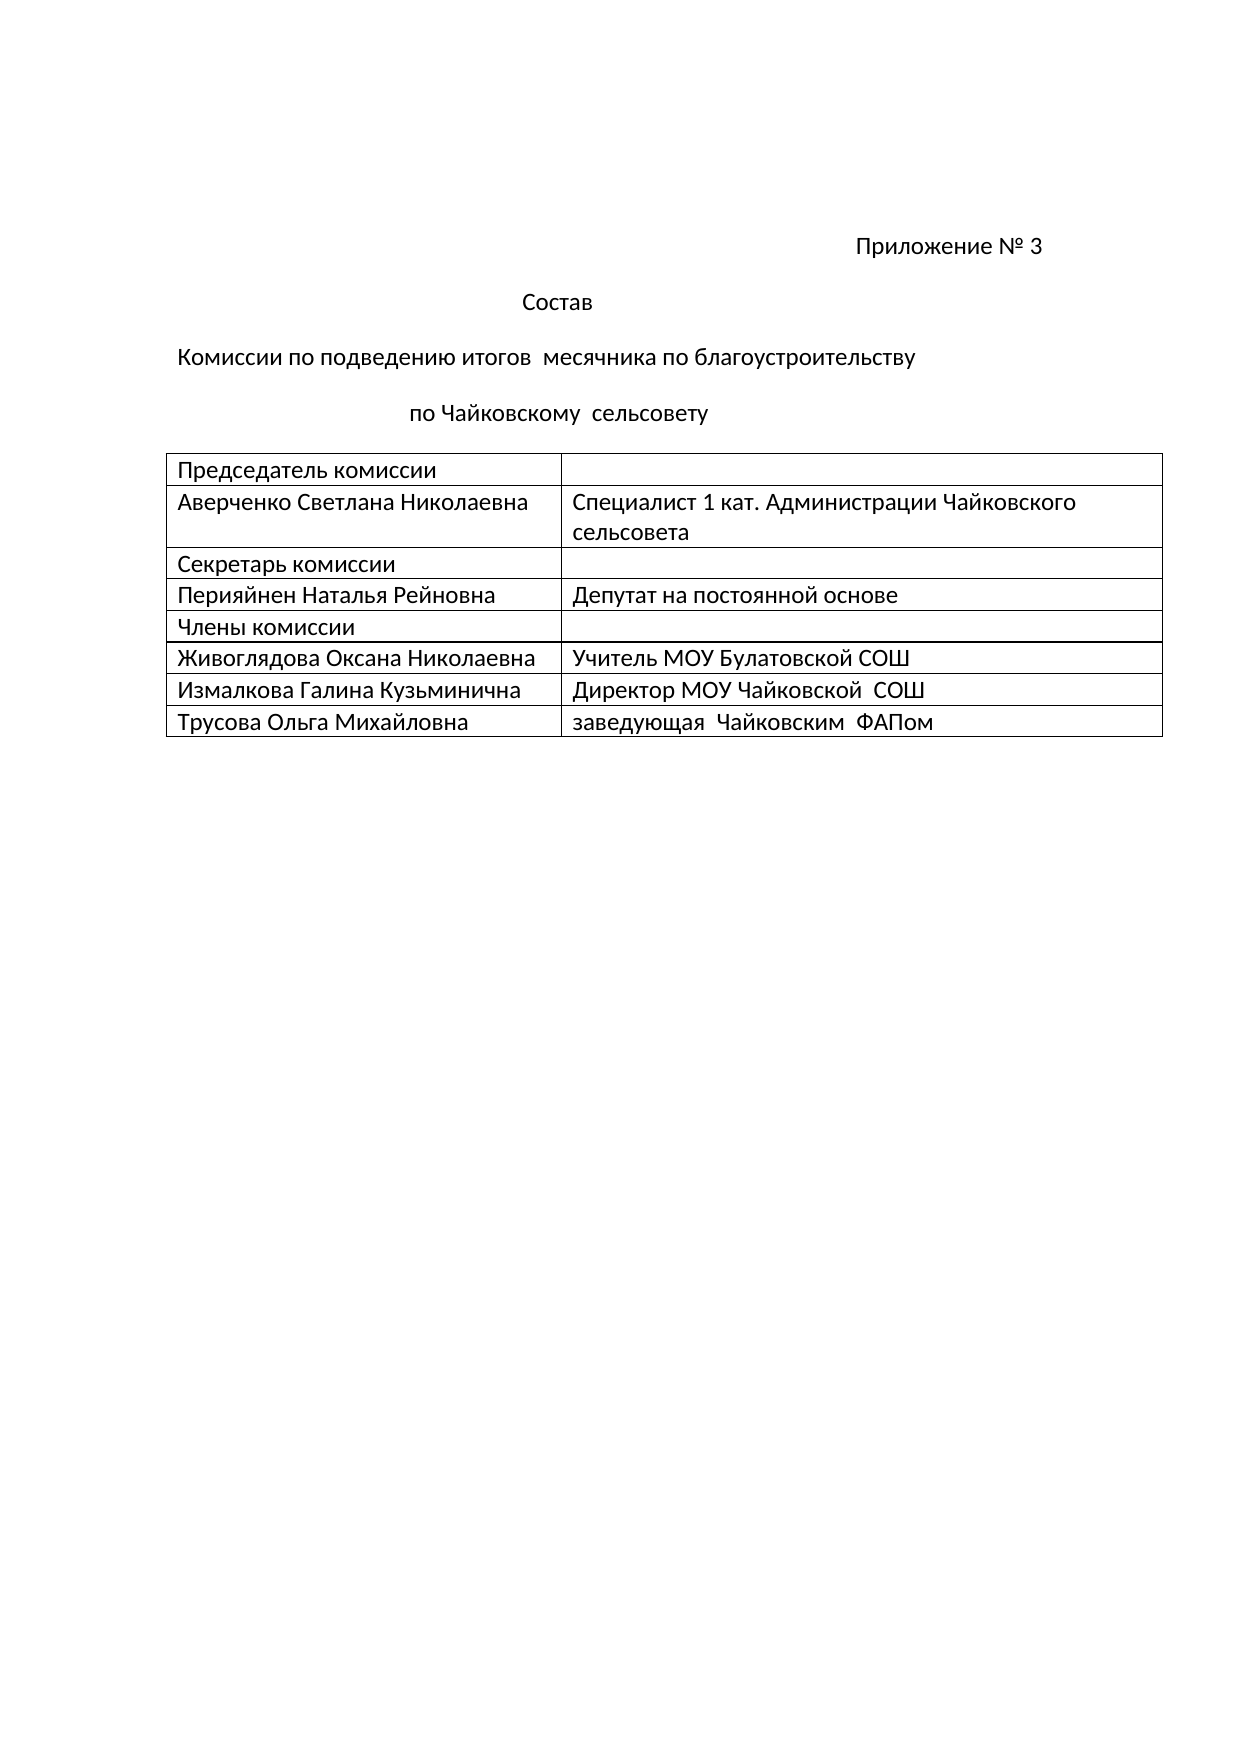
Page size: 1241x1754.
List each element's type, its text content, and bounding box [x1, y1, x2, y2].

text по Чайковскому сельсовету [177, 397, 1152, 428]
table_cell заведующая Чайковским ФАПом [562, 706, 1162, 736]
text Состав [177, 286, 1152, 316]
table_cell [562, 611, 1162, 641]
table_cell Специалист 1 кат. Администрации Чайковского сельсовета [562, 486, 1162, 547]
table_cell Директор МОУ Чайковской СОШ [562, 674, 1162, 704]
table_cell Аверченко Светлана Николаевна [167, 486, 561, 547]
table_cell Секретарь комиссии [167, 548, 561, 578]
table_cell Учитель МОУ Булатовской СОШ [562, 643, 1162, 673]
table_header Председатель комиссии [167, 454, 561, 485]
table_cell [562, 548, 1162, 578]
text Приложение № 3 [177, 230, 1152, 260]
table_cell Живоглядова Оксана Николаевна [167, 643, 561, 673]
table_cell Члены комиссии [167, 611, 561, 641]
table_cell Трусова Ольга Михайловна [167, 706, 561, 736]
table_cell Перияйнен Наталья Рейновна [167, 579, 561, 610]
table_cell Измалкова Галина Кузьминична [167, 674, 561, 704]
table_header [562, 454, 1162, 485]
text Комиссии по подведению итогов месячника по благоустроительству [177, 341, 1152, 372]
table_cell Депутат на постоянной основе [562, 579, 1162, 610]
